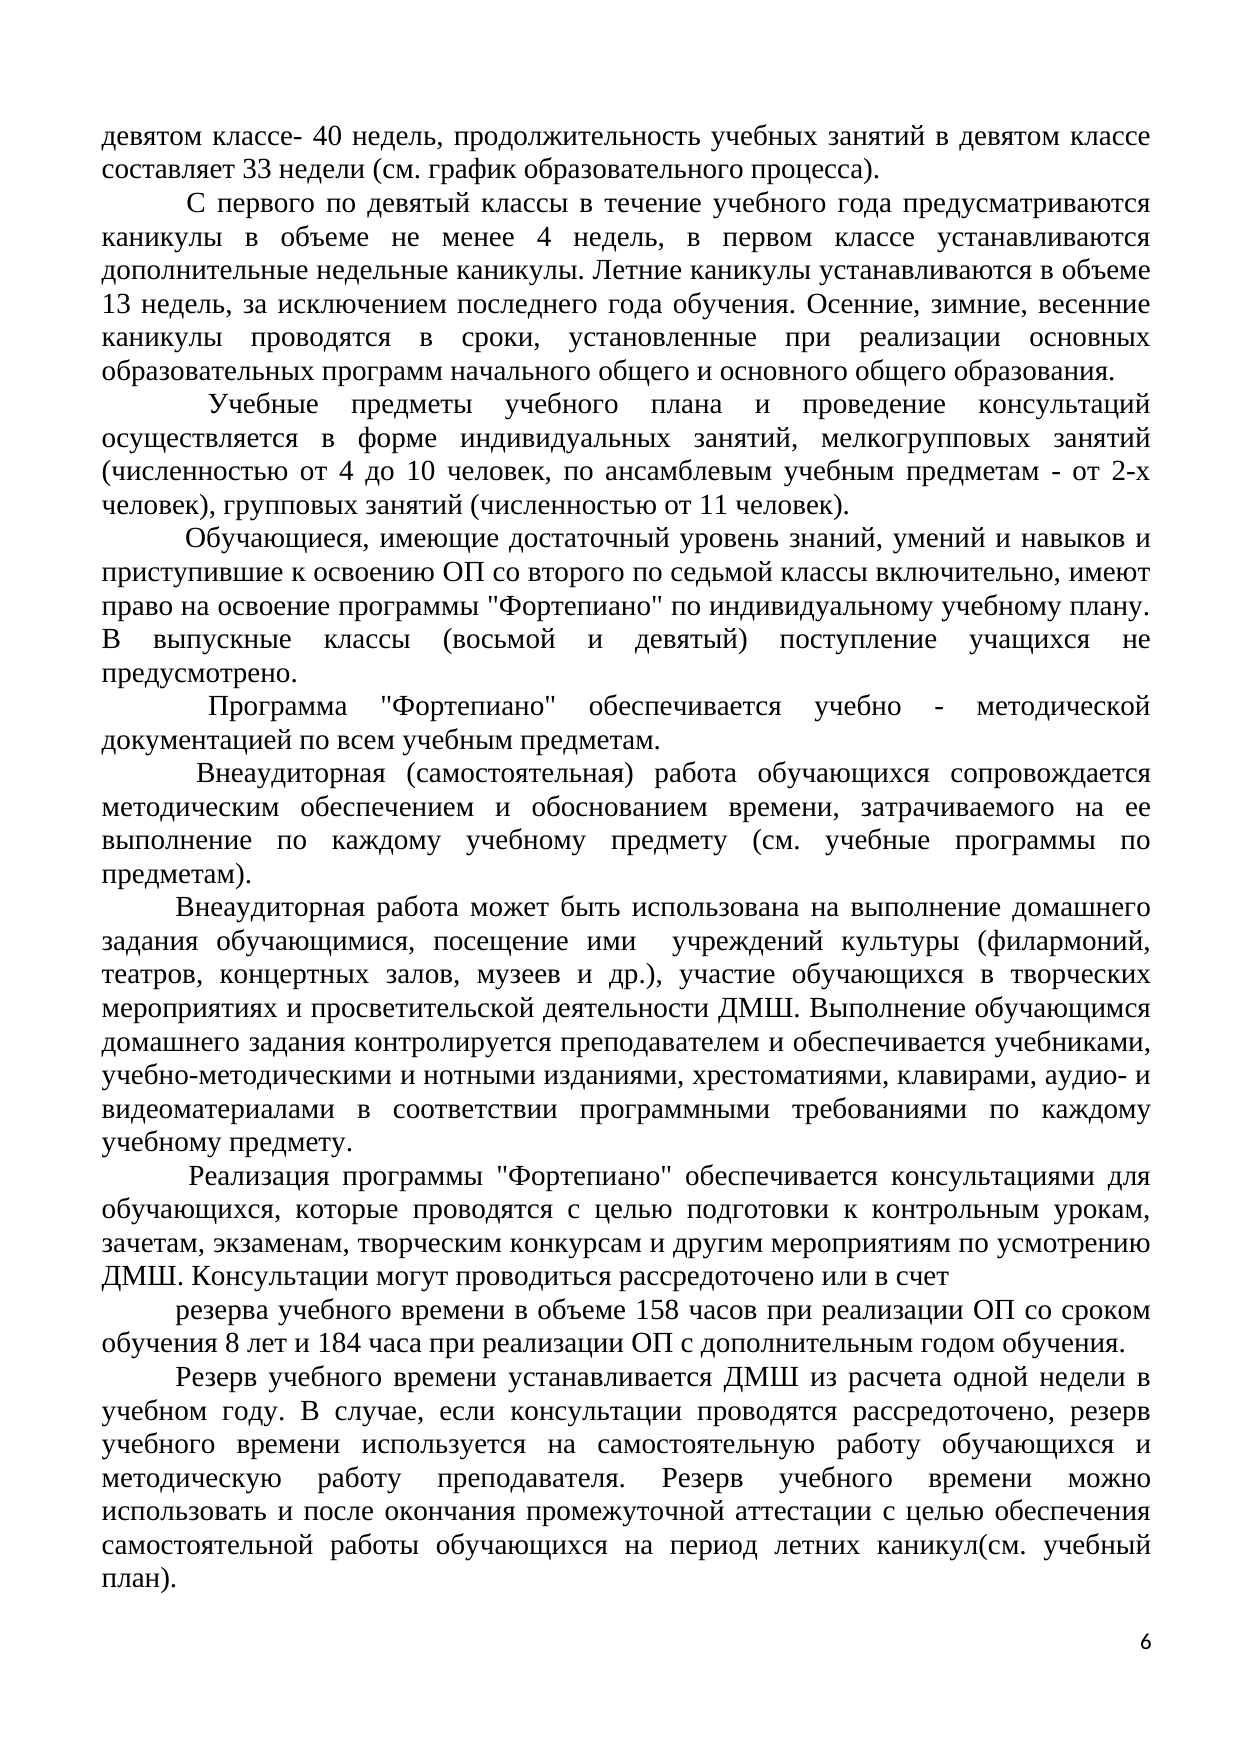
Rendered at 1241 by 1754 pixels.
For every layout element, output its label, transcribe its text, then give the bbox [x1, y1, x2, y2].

text С первого по девятый классы в течение учебного года предусматриваются каникулы в объеме не менее 4 недель, в первом классе устанавливаются дополнительные недельные каникулы. Летние каникулы устанавливаются в объеме 13 недель, за исключением последнего года обучения. Осенние, зимние, весенние каникулы проводятся в сроки, установленные при реализации основных образовательных программ начального общего и основного общего образования. [101, 185, 1152, 386]
text Внеаудиторная работа может быть использована на выполнение домашнего задания обучающимися, посещение ими учреждений культуры (филармоний, театров, концертных залов, музеев и др.), участие обучающихся в творческих мероприятиях и просветительской деятельности ДМШ. Выполнение обучающимся домашнего задания контролируется преподавателем и обеспечивается учебниками, учебно-методическими и нотными изданиями, хрестоматиями, клавирами, аудио- и видеоматериалами в соответствии программными требованиями по каждому учебному предмету. [101, 889, 1152, 1158]
text Резерв учебного времени устанавливается ДМШ из расчета одной недели в учебном году. В случае, если консультации проводятся рассредоточено, резерв учебного времени используется на самостоятельную работу обучающихся и методическую работу преподавателя. Резерв учебного времени можно использовать и после окончания промежуточной аттестации с целью обеспечения самостоятельной работы обучающихся на период летних каникул(см. учебный план). [101, 1359, 1152, 1594]
text Программа "Фортепиано" обеспечивается учебно - методической документацией по всем учебным предметам. [101, 688, 1152, 755]
text резерва учебного времени в объеме 158 часов при реализации ОП со сроком обучения 8 лет и 184 часа при реализации ОП с дополнительным годом обучения. [101, 1292, 1152, 1359]
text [101, 118, 1152, 185]
text Обучающиеся, имеющие достаточный уровень знаний, умений и навыков и приступившие к освоению ОП со второго по седьмой классы включительно, имеют право на освоение программы "Фортепиано" по индивидуальному учебному плану. В выпускные классы (восьмой и девятый) поступление учащихся не предусмотрено. [101, 521, 1152, 688]
text Внеаудиторная (самостоятельная) работа обучающихся сопровождается методическим обеспечением и обоснованием времени, затрачиваемого на ее выполнение по каждому учебному предмету (см. учебные программы по предметам). [101, 755, 1152, 889]
text Учебные предметы учебного плана и проведение консультаций осуществляется в форме индивидуальных занятий, мелкогрупповых занятий (численностью от 4 до 10 человек, по ансамблевым учебным предметам - от 2-х человек), групповых занятий (численностью от 11 человек). [101, 386, 1152, 521]
text Реализация программы "Фортепиано" обеспечивается консультациями для обучающихся, которые проводятся с целью подготовки к контрольным урокам, зачетам, экзаменам, творческим конкурсам и другим мероприятиям по усмотрению ДМШ. Консультации могут проводиться рассредоточено или в счет [101, 1158, 1152, 1292]
